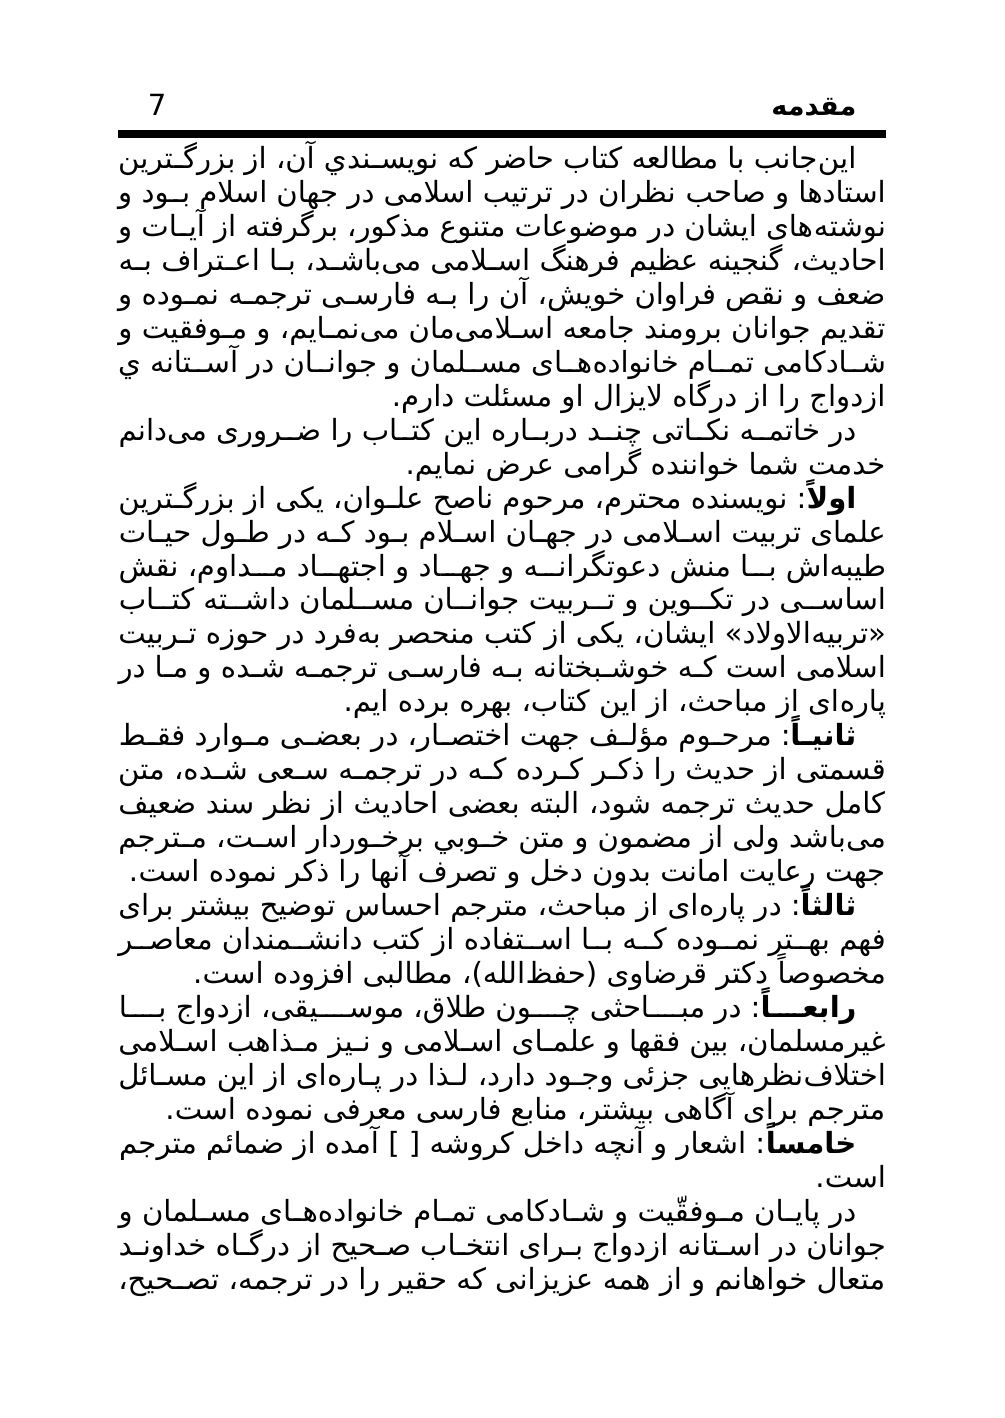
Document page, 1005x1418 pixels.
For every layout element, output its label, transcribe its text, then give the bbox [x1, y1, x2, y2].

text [118, 1194, 886, 1296]
text ثانیاً: مرحوم مؤلف جهت اختصار، در بعضی موارد فقط قسمتی از حدیث را ذکر کرده که در ترجمه سعی شده، متن کامل حدیث ترجمه شود، البته بعضی احادیث از نظر سند ضعیف می‌باشد ولی از مضمون و متن خوبي برخوردار است، مترجم جهت رعایت امانت بدون دخل و تصرف آنها را ذکر نموده است. [118, 719, 886, 888]
text ثالثاً: در پاره‌ای از مباحث، مترجم احساس توضیح بیشتر برای فهم بهتر نموده که با استفاده از کتب دانشمندان معاصر مخصوصاً دکتر قرضاوی (حفظ‌الله)، مطالبی افزوده است. [118, 888, 886, 990]
text رابعاً: در مباحثی چون طلاق، موسیقی، ازدواج با غیرمسلمان، بین فقها و علمای اسلامی و نیز مذاهب اسلامی اختلاف‌نظرهایی جزئی وجود دارد، لذا در پاره‌ای از این مسائل مترجم برای آگاهی بیشتر، منابع فارسی معرفی نموده است. [118, 990, 886, 1126]
text خامساً: اشعار و آنچه داخل کروشه [ ] آمده از ضمائم مترجم است. [118, 1126, 886, 1194]
text اولاً: نویسنده محترم، مرحوم ناصح علوان، یکی از بزرگترین علمای تربیت اسلامی در جهان اسلام بود که در طول حیات طیبه‌اش با منش دعوتگرانه و جهاد و اجتهاد مداوم، نقش اساسی در تکوین و تربیت جوانان مسلمان داشته کتاب «تربیه‌الاولاد» ایشان، یکی از کتب منحصر به‌فرد در حوزه تربیت اسلامی است که خوشبختانه به فارسی ترجمه شده و ما در پاره‌ای از مباحث، از این کتاب، بهره برده ایم. [118, 481, 886, 719]
text در خاتمه نکاتی چند درباره این کتاب را ضروری می‌دانم خدمت شما خواننده گرامی عرض نمایم. [118, 413, 886, 481]
text این‌جانب با مطالعه کتاب حاضر که نویسندي آن، از بزرگترین استادها و صاحب ‌نظران در ترتیب اسلامی در جهان اسلام بود و نوشته‌های ایشان در موضوعات متنوع مذکور، برگرفته از آیات و احاديث، گنجینه عظیم فرهنگ اسلامی می‌باشد، با اعتراف به ضعف و نقص فراوان خویش، آن را به فارسی ترجمه نموده و تقدیم جوانان برومند جامعه اسلامی‌مان می‌نمایم، و موفقیت و شادکامی تمام خانواده‌های مسلمان و جوانان در آستانه ي ازدواج را از درگاه لایزال او مسئلت دارم. [118, 141, 886, 413]
